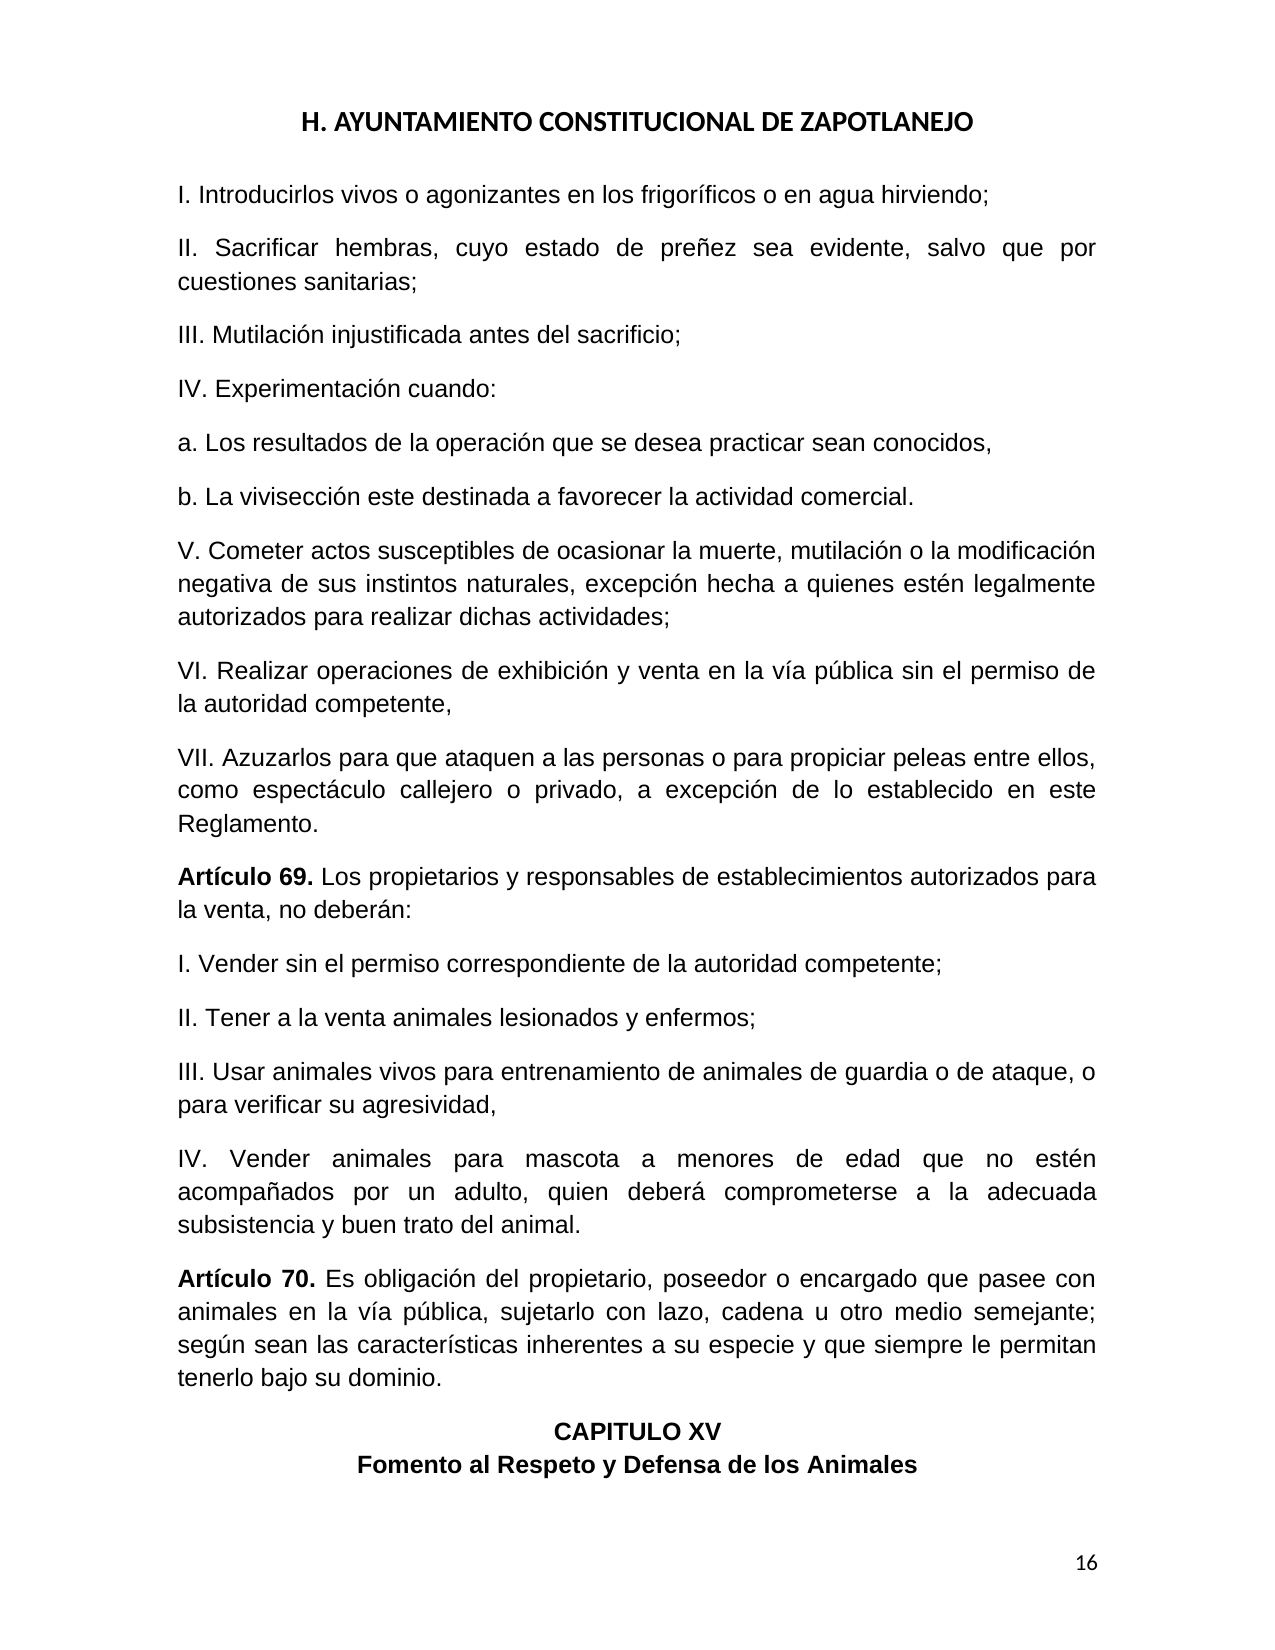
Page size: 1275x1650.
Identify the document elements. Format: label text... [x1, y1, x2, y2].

text IV. Vender animales para mascota a menores de edad que no estén acompañados por un adulto, quien deberá comprometerse a la adecuada subsistencia y buen trato del animal. [177, 1144, 1098, 1239]
text Fomento al Respeto y Defensa de los Animales [177, 1450, 1098, 1478]
text a. Los resultados de la operación que se desea practicar sean conocidos, [177, 428, 1098, 457]
text CAPITULO XV [177, 1417, 1098, 1445]
text III. Usar animales vivos para entrenamiento de animales de guardia o de ataque, o para verificar su agresividad, [177, 1057, 1098, 1119]
text IV. Experimentación cuando: [177, 374, 1098, 403]
text I. Vender sin el permiso correspondiente de la autoridad competente; [177, 949, 1098, 978]
text b. La vivisección este destinada a favorecer la actividad comercial. [177, 482, 1098, 511]
text V. Cometer actos susceptibles de ocasionar la muerte, mutilación o la modificación negativa de sus instintos naturales, excepción hecha a quienes estén legalmente autorizados para realizar dichas actividades; [177, 536, 1098, 631]
text II. Sacrificar hembras, cuyo estado de preñez sea evidente, salvo que por cuestiones sanitarias; [177, 233, 1098, 295]
text I. Introducirlos vivos o agonizantes en los frigoríficos o en agua hirviendo; [177, 179, 1098, 208]
text III. Mutilación injustificada antes del sacrificio; [177, 320, 1098, 349]
text Artículo 70. Es obligación del propietario, poseedor o encargado que pasee con animales en la vía pública, sujetarlo con lazo, cadena u otro medio semejante; según sean las características inherentes a su especie y que siempre le permitan tenerlo bajo su dominio. [177, 1264, 1098, 1392]
text II. Tener a la venta animales lesionados y enfermos; [177, 1003, 1098, 1032]
text VII. Azuzarlos para que ataquen a las personas o para propiciar peleas entre ellos, como espectáculo callejero o privado, a excepción de lo establecido en este Reglamento. [177, 742, 1098, 837]
text Artículo 69. Los propietarios y responsables de establecimientos autorizados para la venta, no deberán: [177, 862, 1098, 924]
text VI. Realizar operaciones de exhibición y venta en la vía pública sin el permiso de la autoridad competente, [177, 656, 1098, 717]
